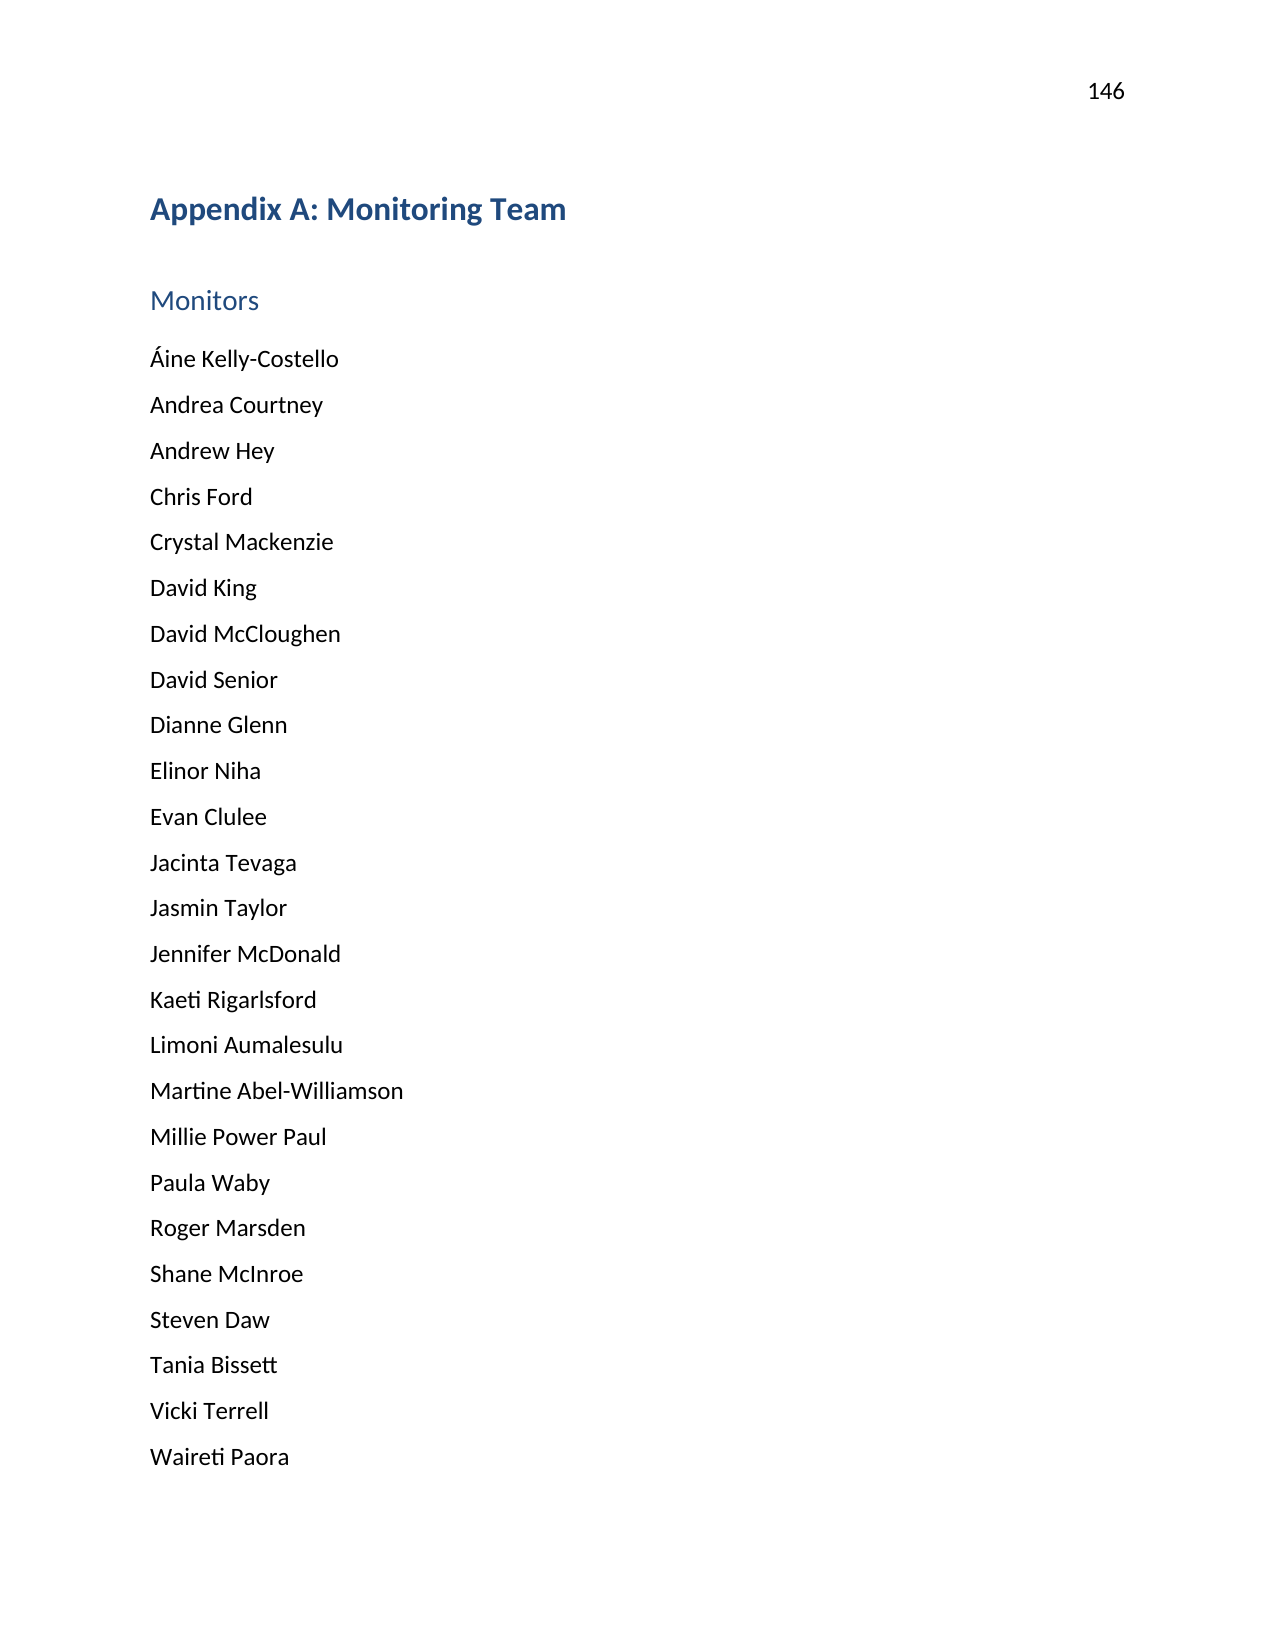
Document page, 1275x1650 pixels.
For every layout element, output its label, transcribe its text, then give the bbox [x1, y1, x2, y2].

text Tania Bissett [150, 1350, 1125, 1380]
text Evan Clulee [150, 801, 1125, 831]
text David Senior [150, 664, 1125, 694]
text David McCloughen [150, 618, 1125, 648]
text Shane McInroe [150, 1258, 1125, 1289]
text Steven Daw [150, 1304, 1125, 1334]
text Andrea Courtney [150, 389, 1125, 420]
text Roger Marsden [150, 1212, 1125, 1243]
text Vicki Terrell [150, 1395, 1125, 1426]
text Paula Waby [150, 1167, 1125, 1197]
text Waireti Paora [150, 1441, 1125, 1472]
text Jacinta Tevaga [150, 847, 1125, 877]
text Kaeti Rigarlsford [150, 984, 1125, 1014]
subtitle Appendix A: Monitoring Team [150, 187, 1125, 228]
text Chris Ford [150, 481, 1125, 511]
text Limoni Aumalesulu [150, 1029, 1125, 1060]
text Dianne Glenn [150, 709, 1125, 740]
text Millie Power Paul [150, 1121, 1125, 1152]
text Elinor Niha [150, 755, 1125, 786]
text Martine Abel-Williamson [150, 1075, 1125, 1106]
text Jennifer McDonald [150, 938, 1125, 969]
subtitle Monitors [150, 282, 1125, 317]
text Jasmin Taylor [150, 892, 1125, 923]
text David King [150, 572, 1125, 603]
text Crystal Mackenzie [150, 527, 1125, 557]
text Andrew Hey [150, 435, 1125, 466]
text Áine Kelly-Costello [150, 344, 1125, 374]
